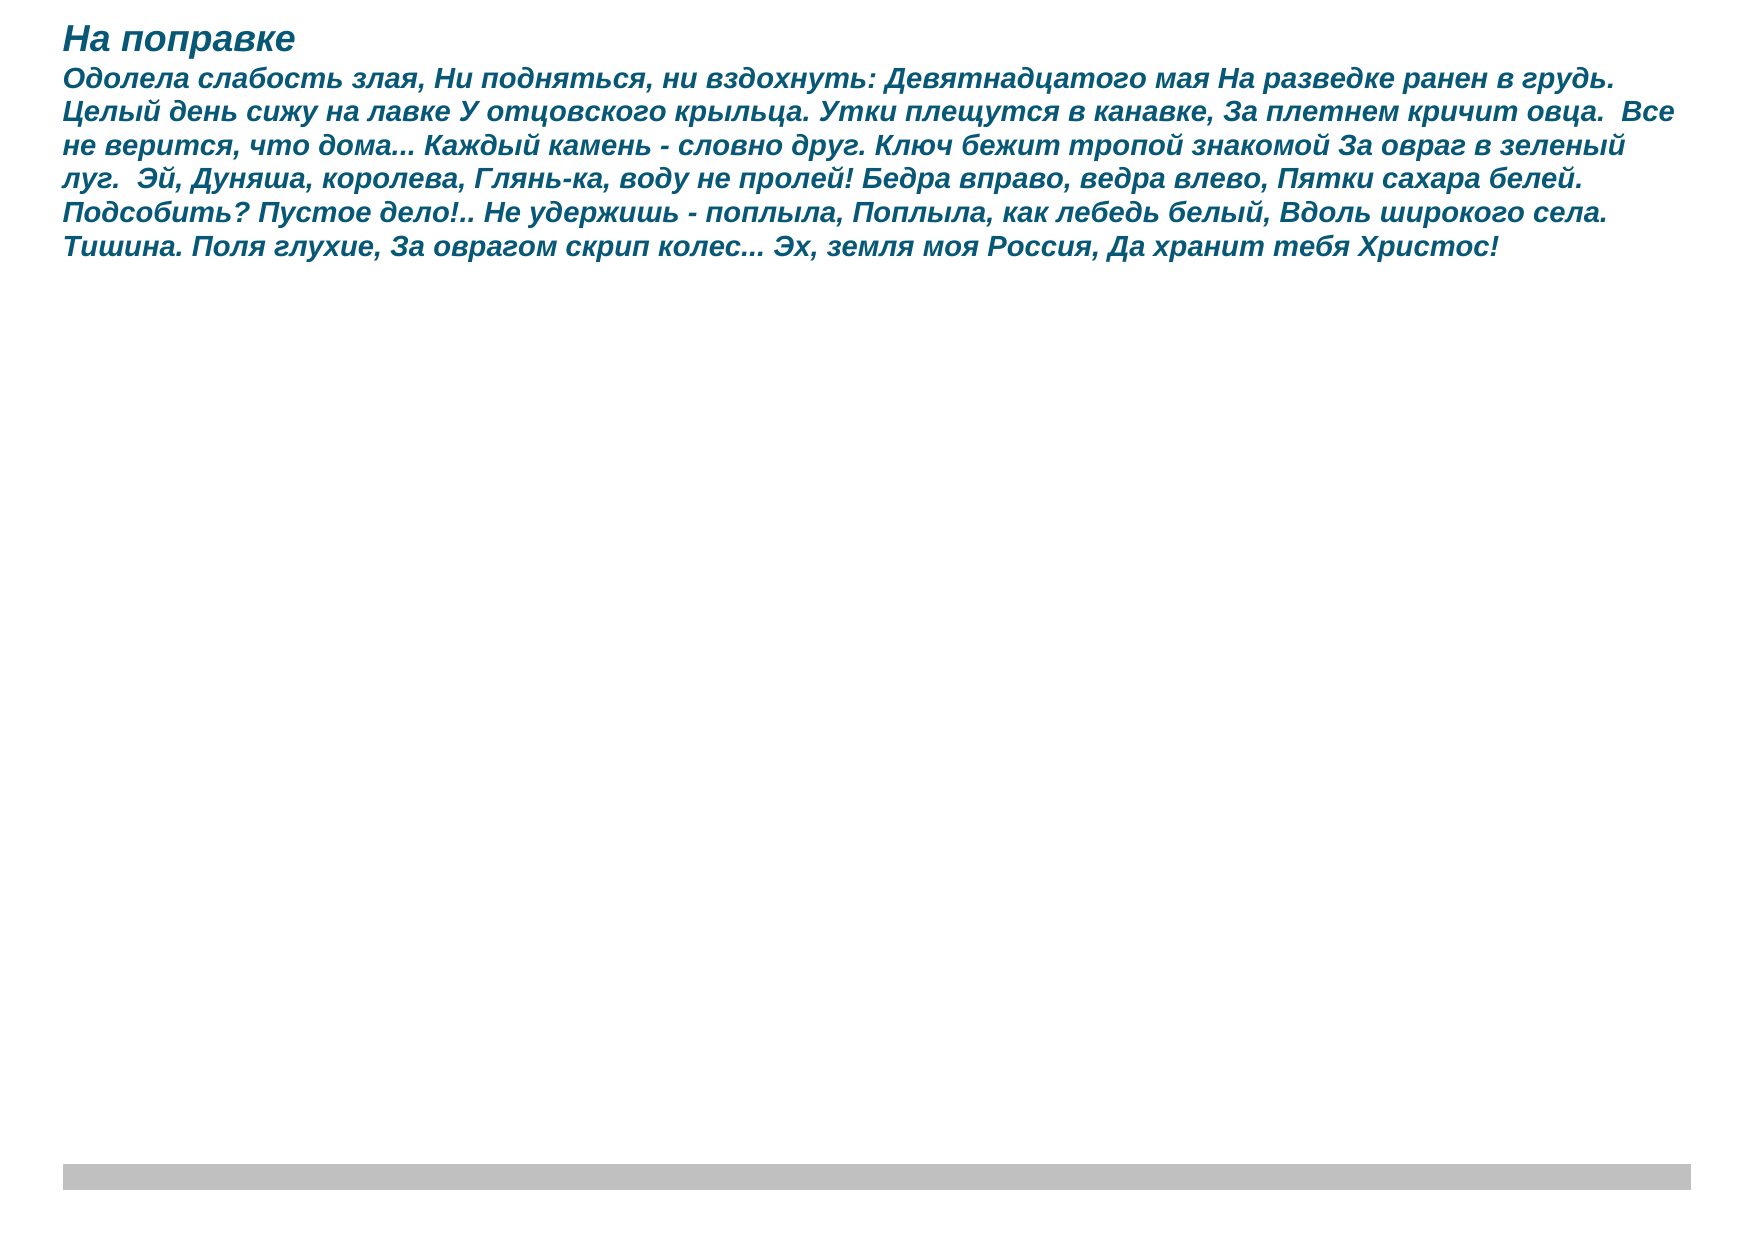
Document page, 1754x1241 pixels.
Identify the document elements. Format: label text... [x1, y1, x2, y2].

subtitle На поправке [62, 17, 1691, 60]
text Одолела слабость злая, [62, 61, 1691, 262]
